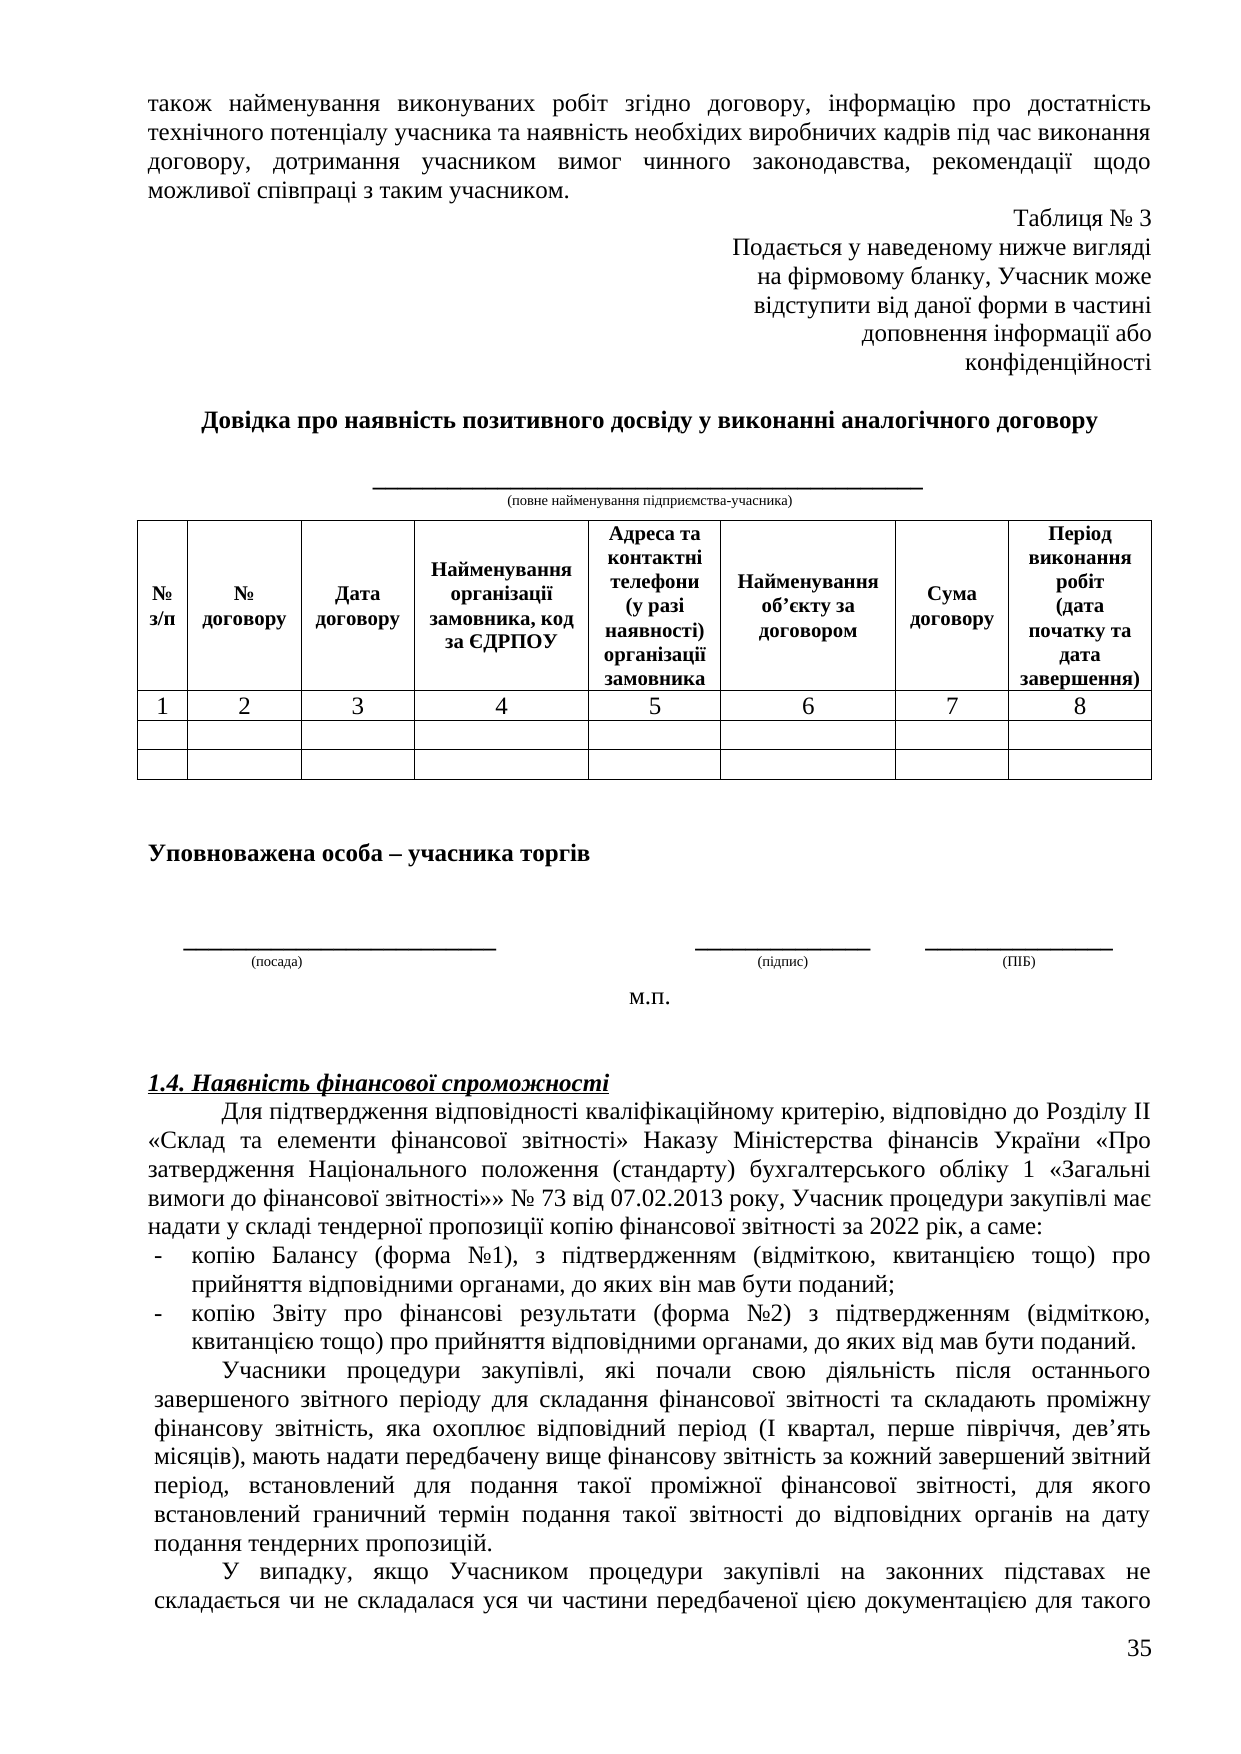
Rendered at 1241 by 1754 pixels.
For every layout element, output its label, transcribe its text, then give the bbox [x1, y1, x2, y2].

table_cell [188, 721, 301, 749]
table_cell [896, 721, 1008, 749]
table_header Дата договору [302, 521, 414, 690]
text (посада) (підпис) (ПІБ) [148, 953, 1152, 981]
table_cell [138, 750, 187, 779]
list копію Балансу (форма №1), з підтвердженням (відміткою, квитанцією тощо) про прийняття відповідними органами, до яких він мав бути поданий; [154, 1240, 1152, 1298]
text м.п. [148, 981, 1152, 1010]
text (повне найменування підприємства-учасника) [148, 491, 1152, 520]
table_cell [721, 750, 895, 779]
text Учасники процедури закупівлі, які почали свою діяльність після останнього завершеного звітного періоду для складання фінансової звітності та складають проміжну фінансову звітність, яка охоплює відповідний період (І квартал, перше півріччя, дев’ять місяців), мають надати передбачену вище фінансову звітність за кожний завершений звітний період, встановлений для подання такої проміжної фінансової звітності, для якого встановлений граничний термін подання такої звітності до відповідних органів на дату подання тендерних пропозицій. [154, 1355, 1152, 1556]
table_cell 7 [896, 691, 1008, 719]
subtitle ____________________________________________ [148, 463, 1147, 491]
text Уповноважена особа – учасника торгів [148, 838, 1152, 866]
table_cell [138, 721, 187, 749]
text Таблиця № 3 [148, 203, 1152, 232]
table_header Сума договору [896, 521, 1008, 690]
table_cell [589, 721, 720, 749]
table_cell [415, 750, 588, 779]
list копію Звіту про фінансові результати (форма №2) з підтвердженням (відміткою, квитанцією тощо) про прийняття відповідними органами, до яких від мав бути поданий. [154, 1298, 1152, 1355]
table_cell [896, 750, 1008, 779]
text 1.4. Наявність фінансової спроможності [148, 1068, 1152, 1096]
table_cell [1009, 721, 1151, 749]
text Подається у наведеному нижче вигляді на фірмовому бланку, Учасник може відступити від даної форми в частині доповнення інформації або конфіденційності [723, 232, 1152, 376]
table_cell [1009, 750, 1151, 779]
table_cell [589, 750, 720, 779]
table_cell [302, 721, 414, 749]
table_cell 3 [302, 691, 414, 719]
table_header Найменування організації замовника, код за ЄДРПОУ [415, 521, 588, 690]
table_cell [188, 750, 301, 779]
table_cell 1 [138, 691, 187, 719]
table_cell 5 [589, 691, 720, 719]
table_header № договору [188, 521, 301, 690]
text _________________________ ______________ _______________ [148, 924, 1152, 953]
table_header № з/п [138, 521, 187, 690]
table_header Період виконання робіт (дата початку та дата завершення) [1009, 521, 1151, 690]
table_cell 2 [188, 691, 301, 719]
table_cell 4 [415, 691, 588, 719]
table_header Найменування об’єкту за договором [721, 521, 895, 690]
text Довідка про наявність позитивного досвіду у виконанні аналогічного договору [148, 405, 1152, 433]
text Для підтвердження відповідності кваліфікаційному критерію, відповідно до Розділу ІІ «Склад та елементи фінансової звітності» Наказу Міністерства фінансів України «Про затвердження Національного положення (стандарту) бухгалтерського обліку 1 «Загальні вимоги до фінансової звітності»» № 73 від 07.02.2013 року, Учасник процедури закупівлі має надати у складі тендерної пропозиції копію фінансової звітності за 2022 рік, а саме: [148, 1096, 1152, 1240]
table_cell [302, 750, 414, 779]
table_cell [721, 721, 895, 749]
table_header Адреса та контактні телефони (у разі наявності) організації замовника [589, 521, 720, 690]
table_cell 6 [721, 691, 895, 719]
table_cell [415, 721, 588, 749]
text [148, 88, 1152, 203]
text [154, 1556, 1152, 1614]
table_cell 8 [1009, 691, 1151, 719]
